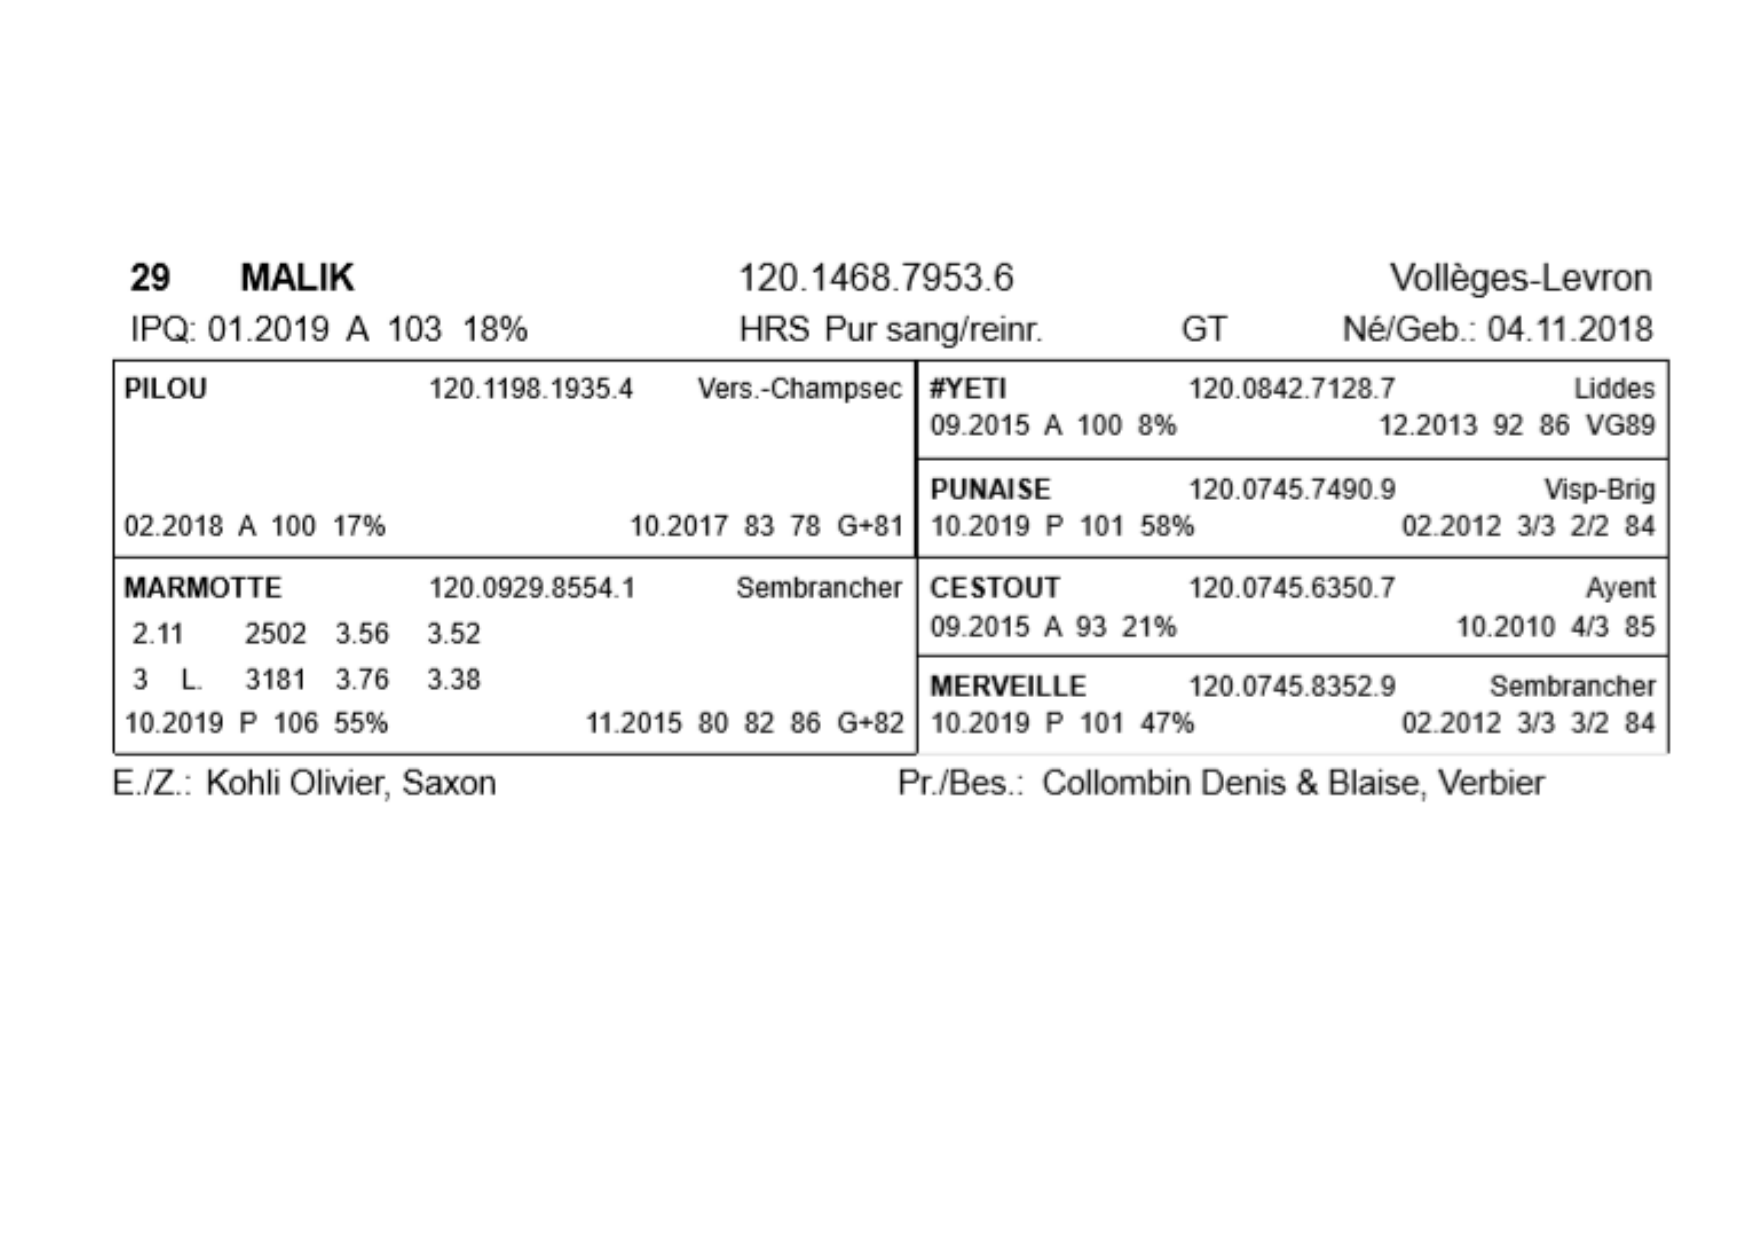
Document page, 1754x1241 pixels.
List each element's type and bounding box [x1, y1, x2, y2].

picture [88, 241, 1705, 823]
